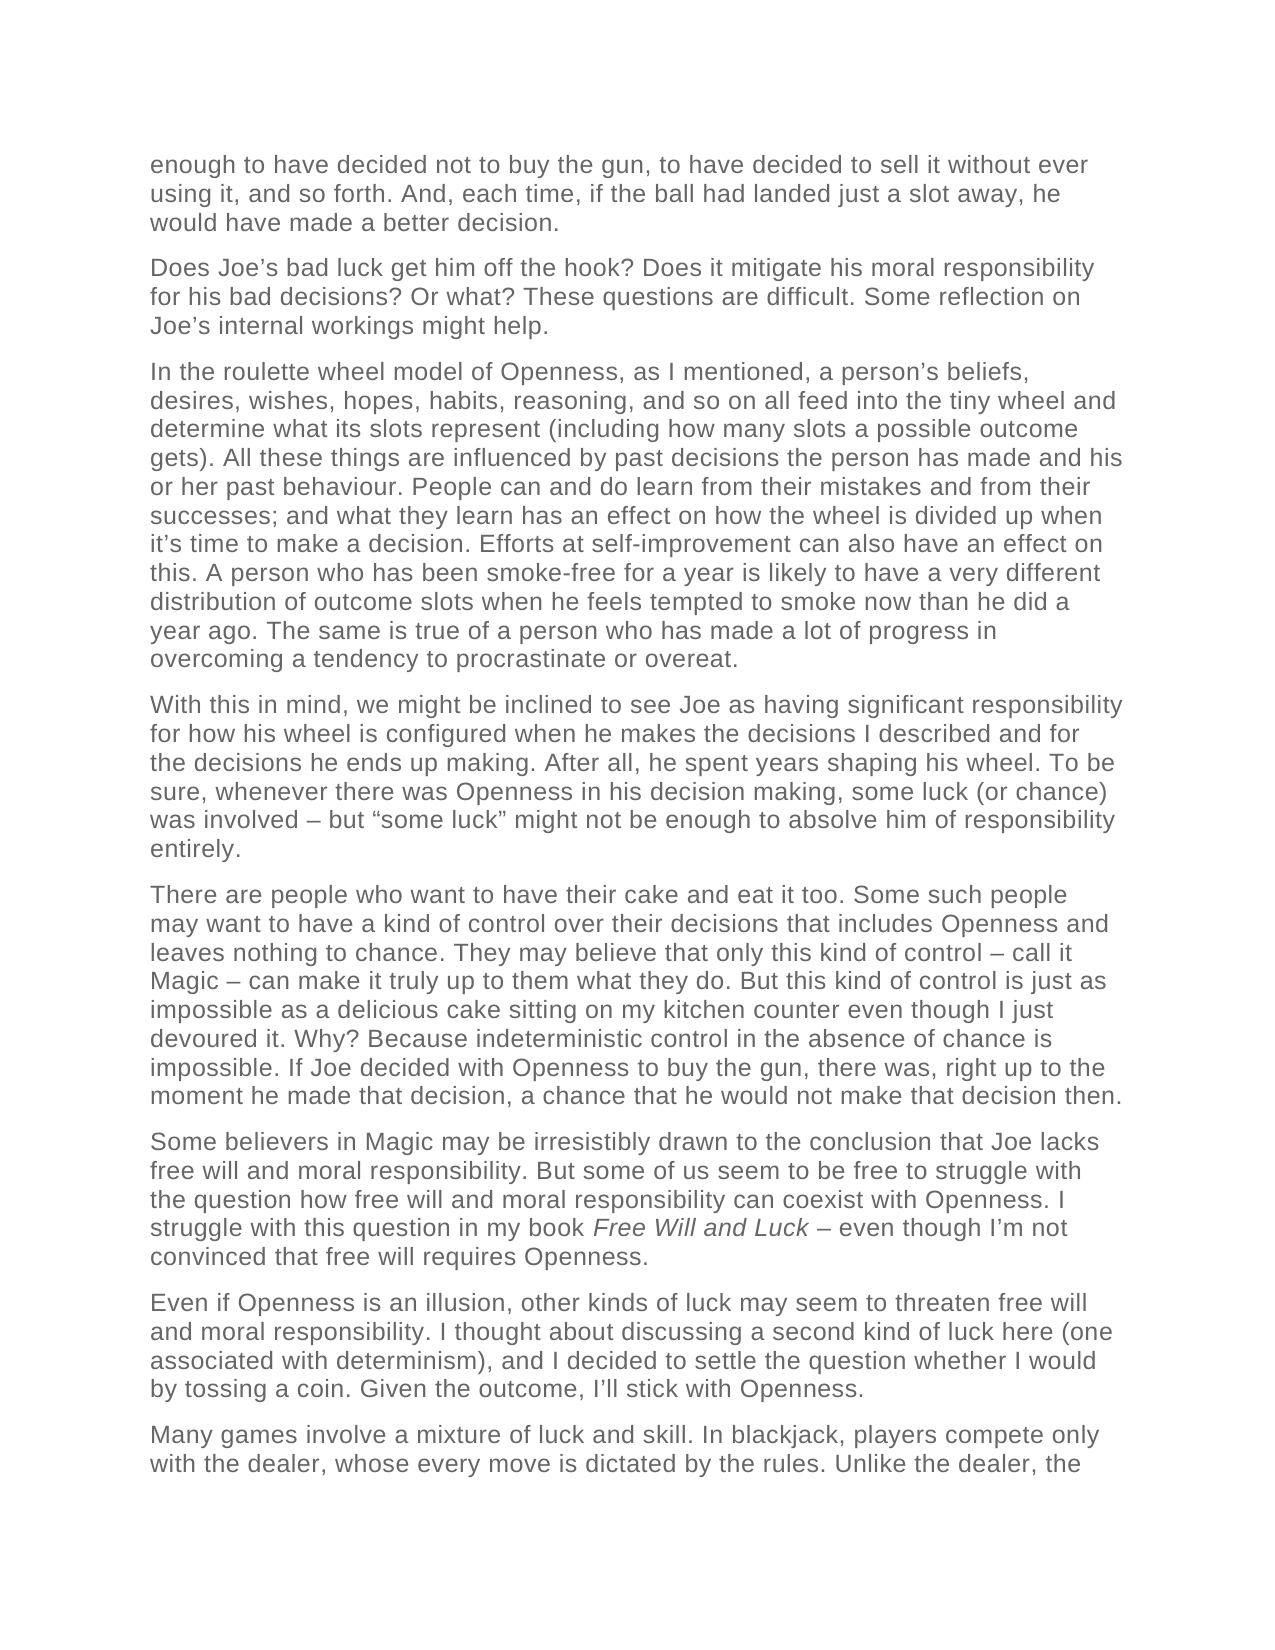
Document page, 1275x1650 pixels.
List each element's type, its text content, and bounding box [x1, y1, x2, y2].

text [150, 1420, 1125, 1478]
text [150, 150, 1125, 236]
text There are people who want to have their cake and eat it too. Some such people may want to have a kind of control over their decisions that includes Openness and leaves nothing to chance. They may believe that only this kind of control – call it Magic – can make it truly up to them what they do. But this kind of control is just as impossible as a delicious cake sitting on my kitchen counter even though I just devoured it. Why? Because indeterministic control in the absence of chance is impossible. If Joe decided with Openness to buy the gun, there was, right up to the moment he made that decision, a chance that he would not make that decision then. [150, 880, 1125, 1110]
text Does Joe’s bad luck get him off the hook? Does it mitigate his moral responsibility for his bad decisions? Or what? These questions are difficult. Some reflection on Joe’s internal workings might help. [150, 253, 1125, 340]
text In the roulette wheel model of Openness, as I mentioned, a person’s beliefs, desires, wishes, hopes, habits, reasoning, and so on all feed into the tiny wheel and determine what its slots represent (including how many slots a possible outcome gets). All these things are influenced by past decisions the person has made and his or her past behaviour. People can and do learn from their mistakes and from their successes; and what they learn has an effect on how the wheel is divided up when it’s time to make a decision. Efforts at self-improvement can also have an effect on this. A person who has been smoke-free for a year is likely to have a very different distribution of outcome slots when he feels tempted to smoke now than he did a year ago. The same is true of a person who has made a lot of progress in overcoming a tendency to procrastinate or overeat. [150, 357, 1125, 673]
text With this in mind, we might be inclined to see Joe as having significant responsibility for how his wheel is configured when he makes the decisions I described and for the decisions he ends up making. After all, he spent years shaping his wheel. To be sure, whenever there was Openness in his decision making, some luck (or chance) was involved – but “some luck” might not be enough to absolve him of responsibility entirely. [150, 690, 1125, 863]
text Some believers in Magic may be irresistibly drawn to the conclusion that Joe lacks free will and moral responsibility. But some of us seem to be free to struggle with the question how free will and moral responsibility can coexist with Openness. I struggle with this question in my book Free Will and Luck – even though I’m not convinced that free will requires Openness. [150, 1127, 1125, 1271]
text Even if Openness is an illusion, other kinds of luck may seem to threaten free will and moral responsibility. I thought about discussing a second kind of luck here (one associated with determinism), and I decided to settle the question whether I would by tossing a coin. Given the outcome, I’ll stick with Openness. [150, 1288, 1125, 1403]
